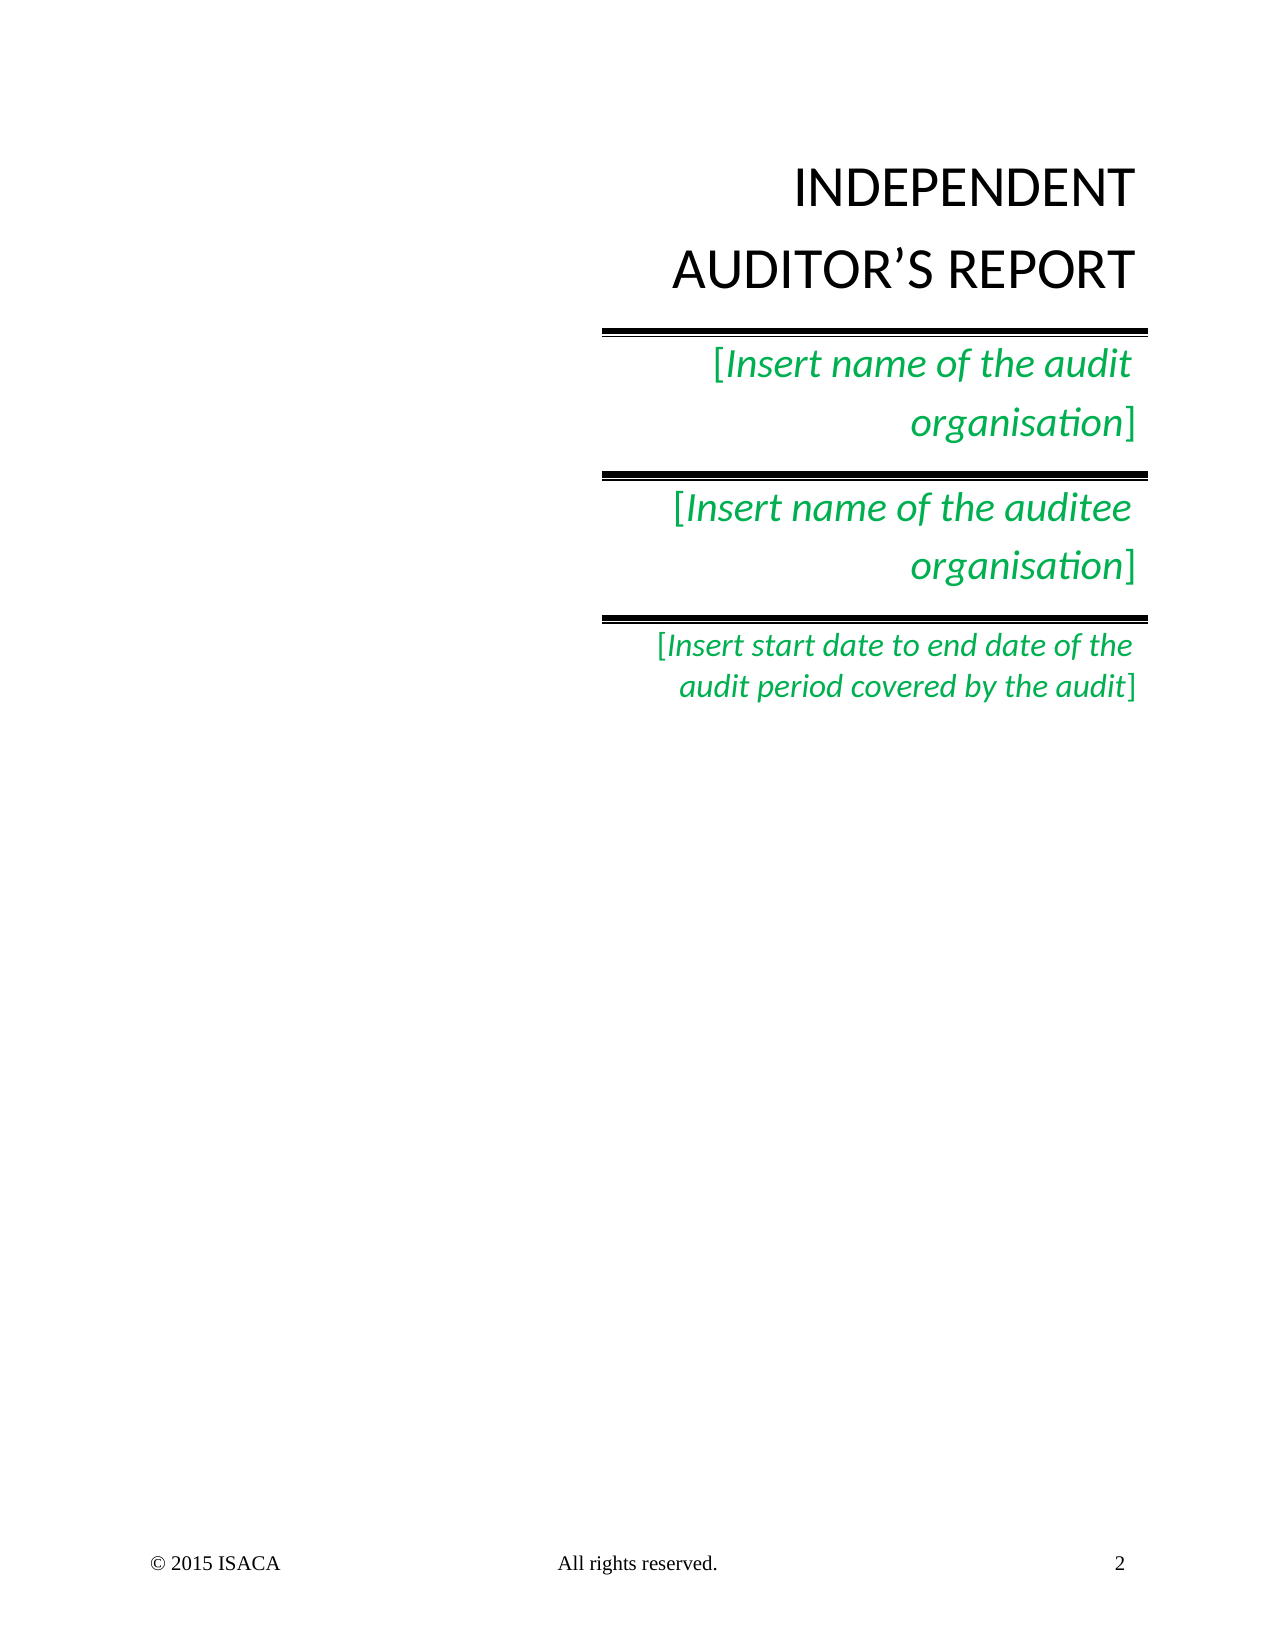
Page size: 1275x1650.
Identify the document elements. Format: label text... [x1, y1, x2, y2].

table_cell [Insert name of the audit organisation] [602, 337, 1147, 471]
table_cell [Insert start date to end date of the audit period covered by the audit] [602, 624, 1147, 758]
table_cell [Insert name of the auditee organisation] [602, 481, 1147, 614]
table_header INDEPENDENT AUDITOR’S REPORT [602, 150, 1147, 328]
